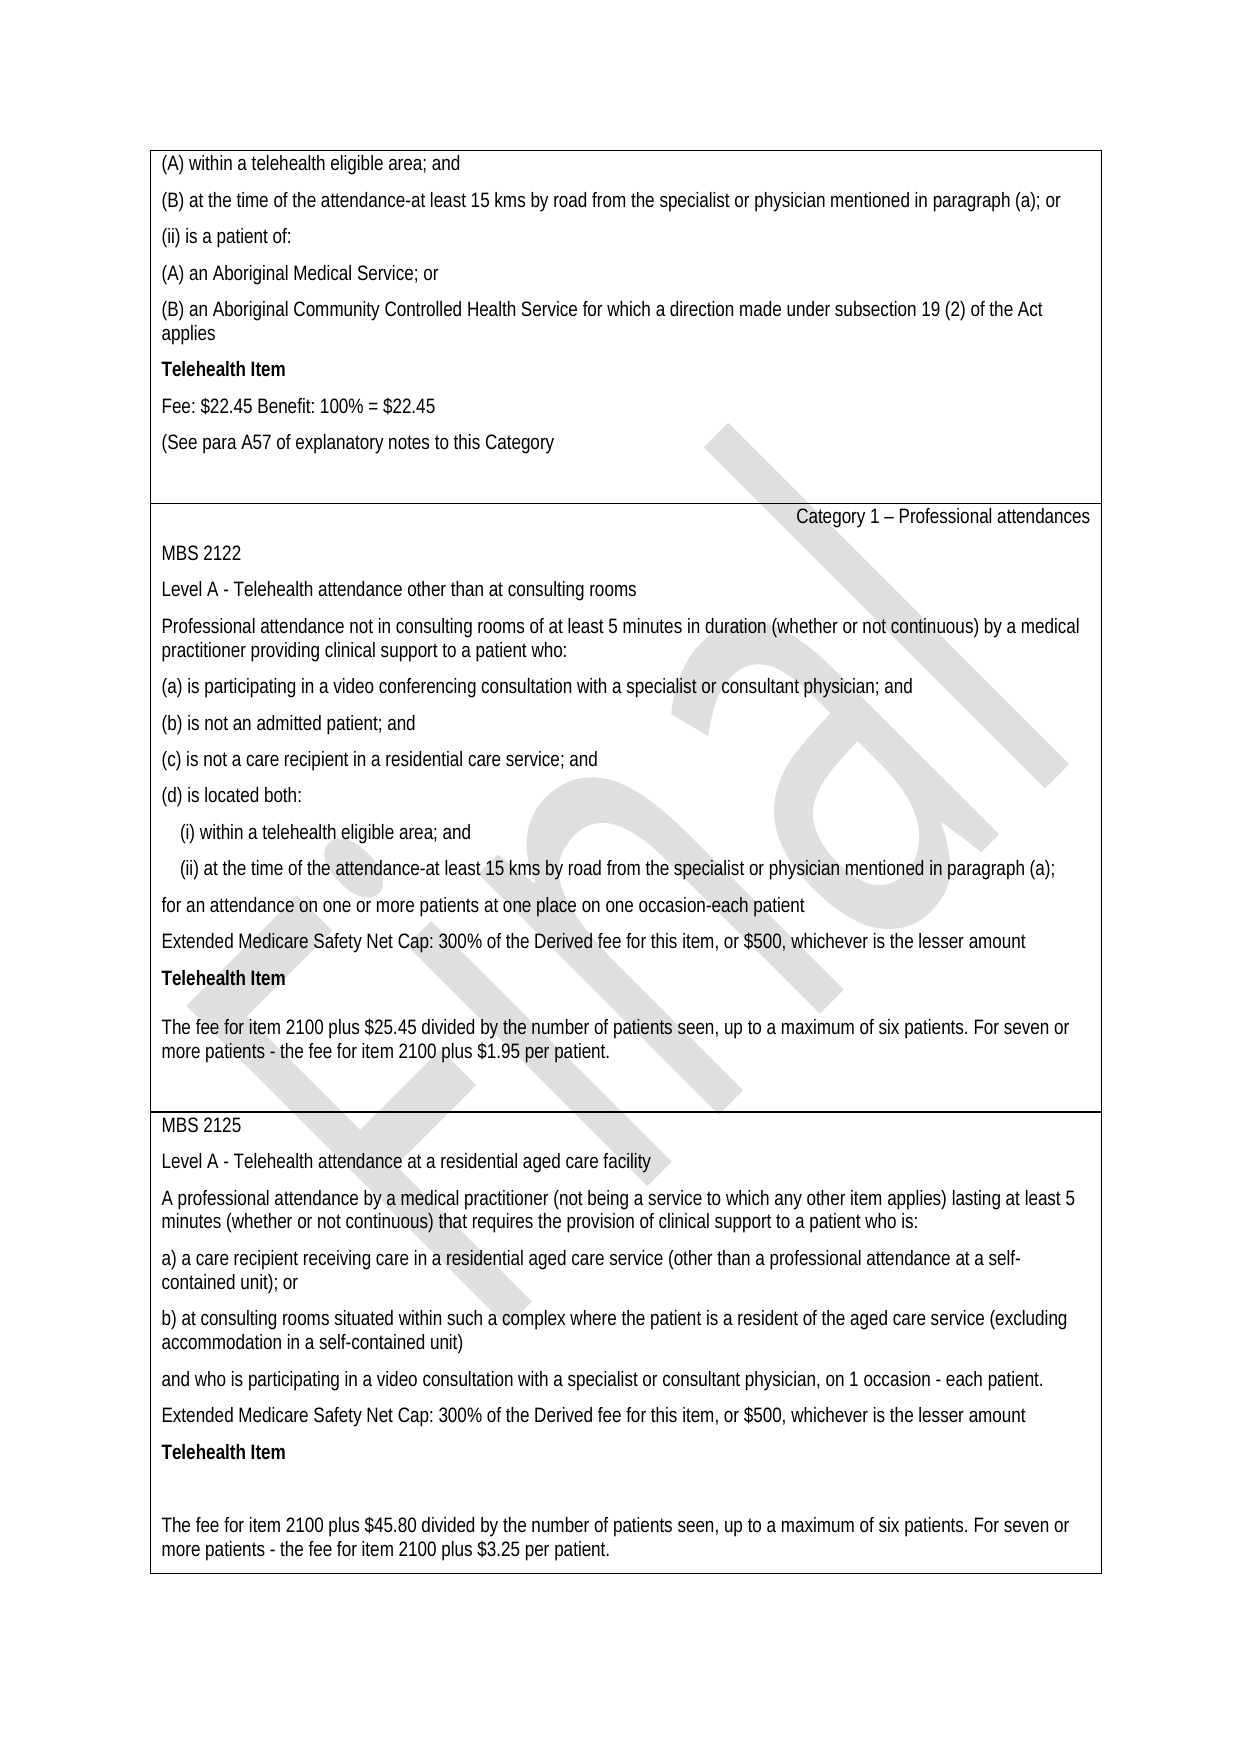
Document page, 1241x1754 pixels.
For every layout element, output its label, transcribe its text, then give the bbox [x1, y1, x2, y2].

table_cell Category 1 – Professional attendances MBS 2122 Level A - Telehealth attendance other than at consulting rooms Professional attendance not in consulting rooms of at least 5 minutes in duration (whether or not continuous) by a medical practitioner providing clinical support to a patient who: (a) is participating in a video conferencing consultation with a specialist or consultant physician; and (b) is not an admitted patient; and (c) is not a care recipient in a residential care service; and (d) is located both: (i) within a telehealth eligible area; and (ii) at the time of the attendance-at least 15 kms by road from the specialist or physician mentioned in paragraph (a); for an attendance on one or more patients at one place on one occasion-each patient Extended Medicare Safety Net Cap: 300% of the Derived fee for this item, or $500, whichever is the lesser amount Telehealth Item The fee for item 2100 plus $25.45 divided by the number of patients seen, up to a maximum of six patients. For seven or more patients - the fee for item 2100 plus $1.95 per patient. [151, 504, 1101, 1111]
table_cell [151, 1113, 1101, 1573]
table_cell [151, 151, 1101, 503]
